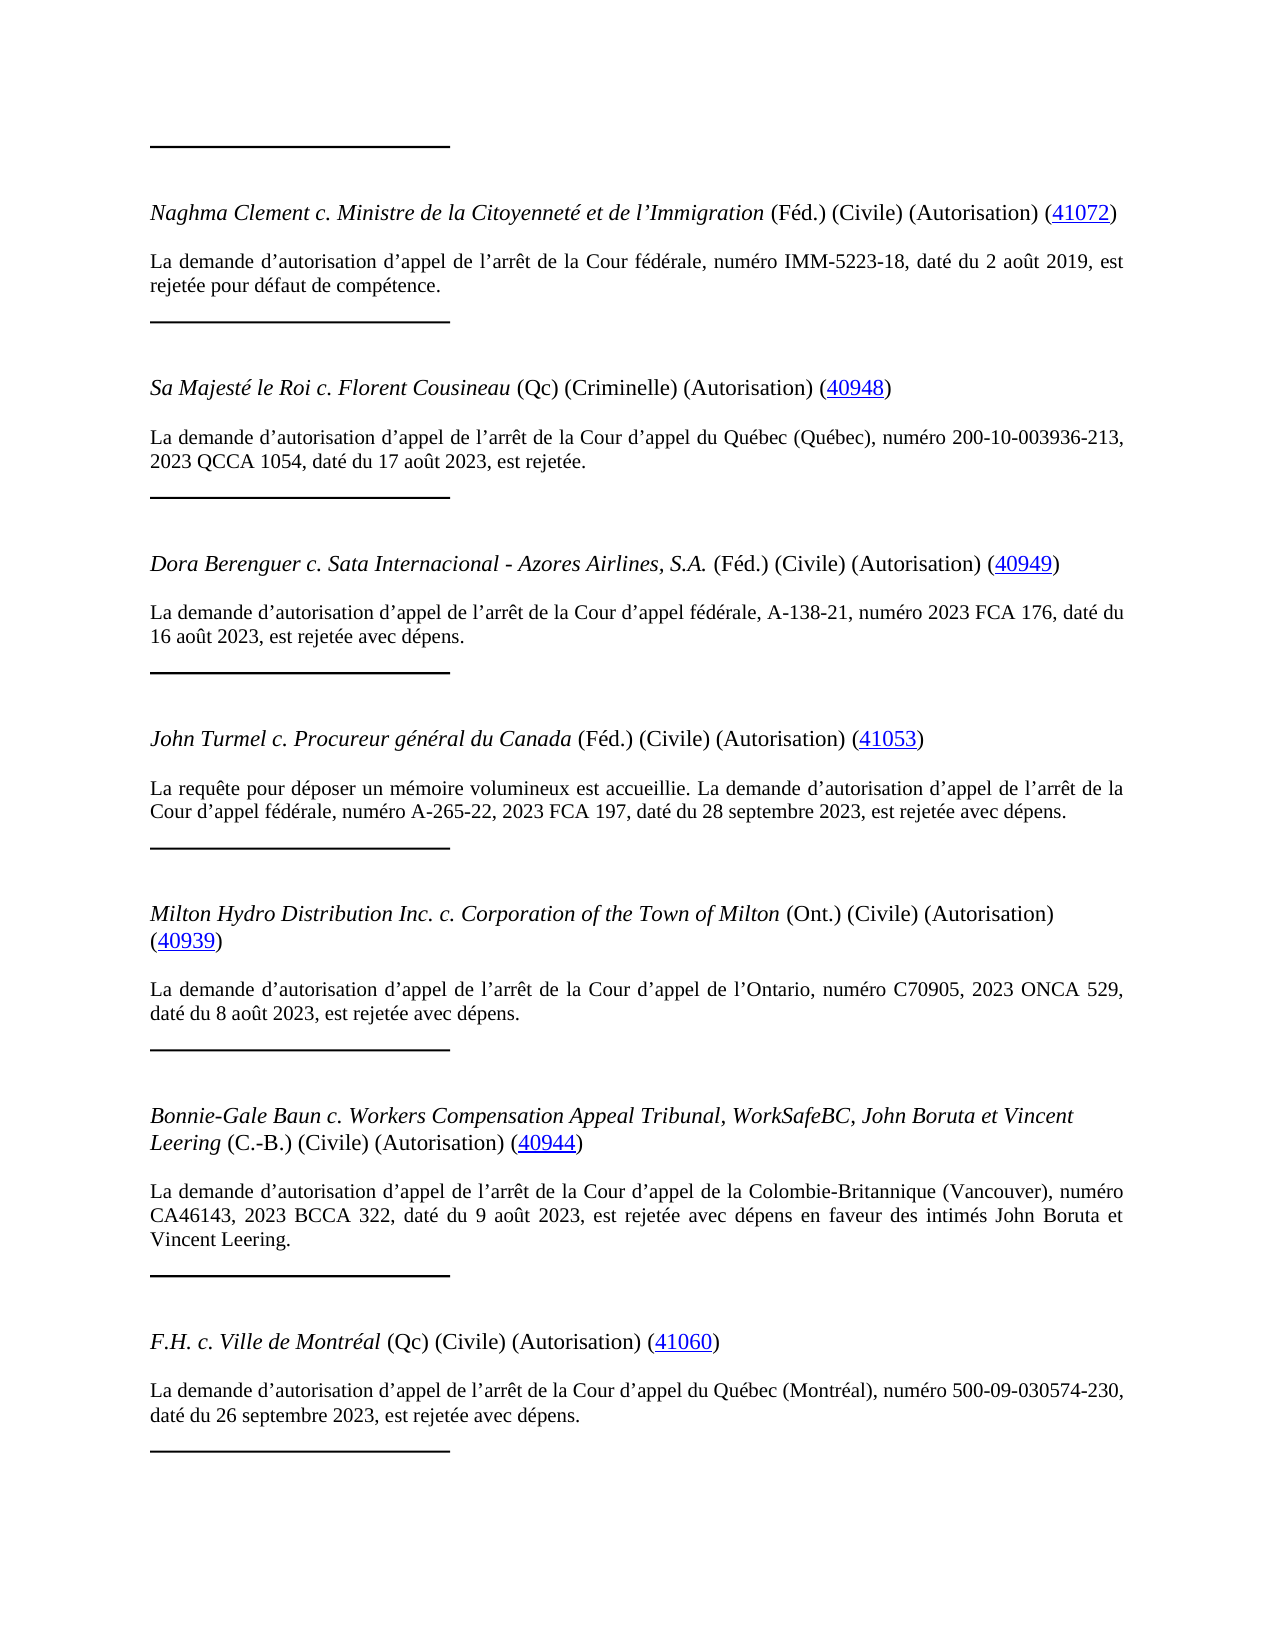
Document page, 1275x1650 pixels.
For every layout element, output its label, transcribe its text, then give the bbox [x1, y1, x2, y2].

text La demande d’autorisation d’appel de l’arrêt de la Cour d’appel du Québec (Montréal), numéro 500-09-030574-230, daté du 26 septembre 2023, est rejetée avec dépens. [150, 1378, 1125, 1427]
text Naghma Clement c. Ministre de la Citoyenneté et de l’Immigration (Féd.) (Civile) (Autorisation) (41072) [150, 199, 1125, 225]
text F.H. c. Ville de Montréal (Qc) (Civile) (Autorisation) (41060) [150, 1328, 1125, 1354]
text La demande d’autorisation d’appel de l’arrêt de la Cour fédérale, numéro IMM-5223-18, daté du 2 août 2019, est rejetée pour défaut de compétence. [150, 249, 1125, 297]
text La requête pour déposer un mémoire volumineux est accueillie. La demande d’autorisation d’appel de l’arrêt de la Cour d’appel fédérale, numéro A-265-22, 2023 FCA 197, daté du 28 septembre 2023, est rejetée avec dépens. [150, 775, 1125, 823]
text John Turmel c. Procureur général du Canada (Féd.) (Civile) (Autorisation) (41053) [150, 725, 1125, 751]
text Bonnie-Gale Baun c. Workers Compensation Appeal Tribunal, WorkSafeBC, John Boruta et Vincent Leering (C.-B.) (Civile) (Autorisation) (40944) [150, 1102, 1125, 1155]
text La demande d’autorisation d’appel de l’arrêt de la Cour d’appel fédérale, A-138-21, numéro 2023 FCA 176, daté du 16 août 2023, est rejetée avec dépens. [150, 600, 1125, 648]
text La demande d’autorisation d’appel de l’arrêt de la Cour d’appel de la Colombie-Britannique (Vancouver), numéro CA46143, 2023 BCCA 322, daté du 9 août 2023, est rejetée avec dépens en faveur des intimés John Boruta et Vincent Leering. [150, 1179, 1125, 1251]
text Milton Hydro Distribution Inc. c. Corporation of the Town of Milton (Ont.) (Civile) (Autorisation) (40939) [150, 900, 1125, 953]
text La demande d’autorisation d’appel de l’arrêt de la Cour d’appel de l’Ontario, numéro C70905, 2023 ONCA 529, daté du 8 août 2023, est rejetée avec dépens. [150, 977, 1125, 1025]
text Sa Majesté le Roi c. Florent Cousineau (Qc) (Criminelle) (Autorisation) (40948) [150, 374, 1125, 401]
text Dora Berenguer c. Sata Internacional - Azores Airlines, S.A. (Féd.) (Civile) (Autorisation) (40949) [150, 549, 1125, 576]
text La demande d’autorisation d’appel de l’arrêt de la Cour d’appel du Québec (Québec), numéro 200-10-003936-213, 2023 QCCA 1054, daté du 17 août 2023, est rejetée. [150, 424, 1125, 473]
